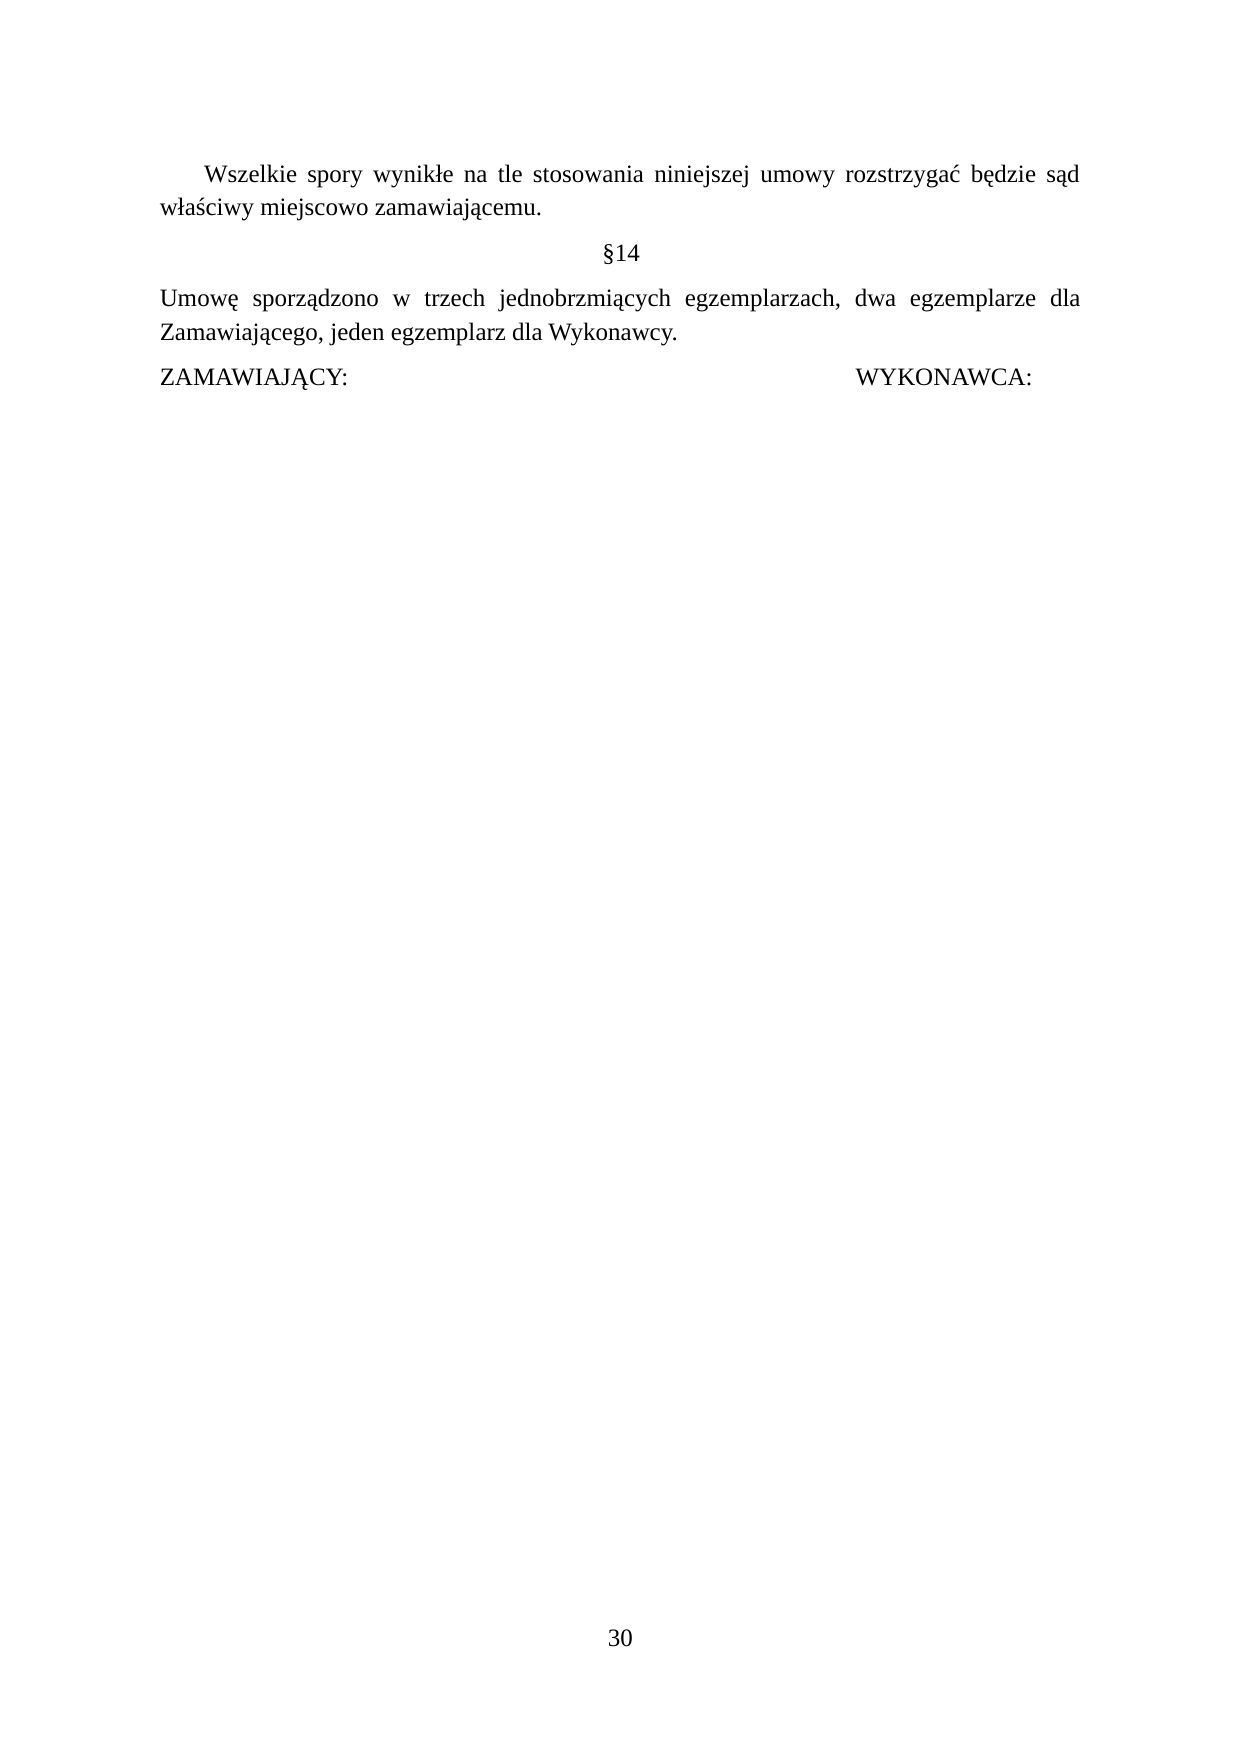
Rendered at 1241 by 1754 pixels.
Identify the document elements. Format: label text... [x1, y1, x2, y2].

text ZAMAWIAJĄCY: WYKONAWCA: [159, 362, 1081, 391]
text Wszelkie spory wynikłe na tle stosowania niniejszej umowy rozstrzygać będzie sąd właściwy miejscowo zamawiającemu. [159, 159, 1081, 221]
text Umowę sporządzono w trzech jednobrzmiących egzemplarzach, dwa egzemplarze dla Zamawiającego, jeden egzemplarz dla Wykonawcy. [159, 283, 1081, 345]
text §14 [528, 238, 1081, 267]
